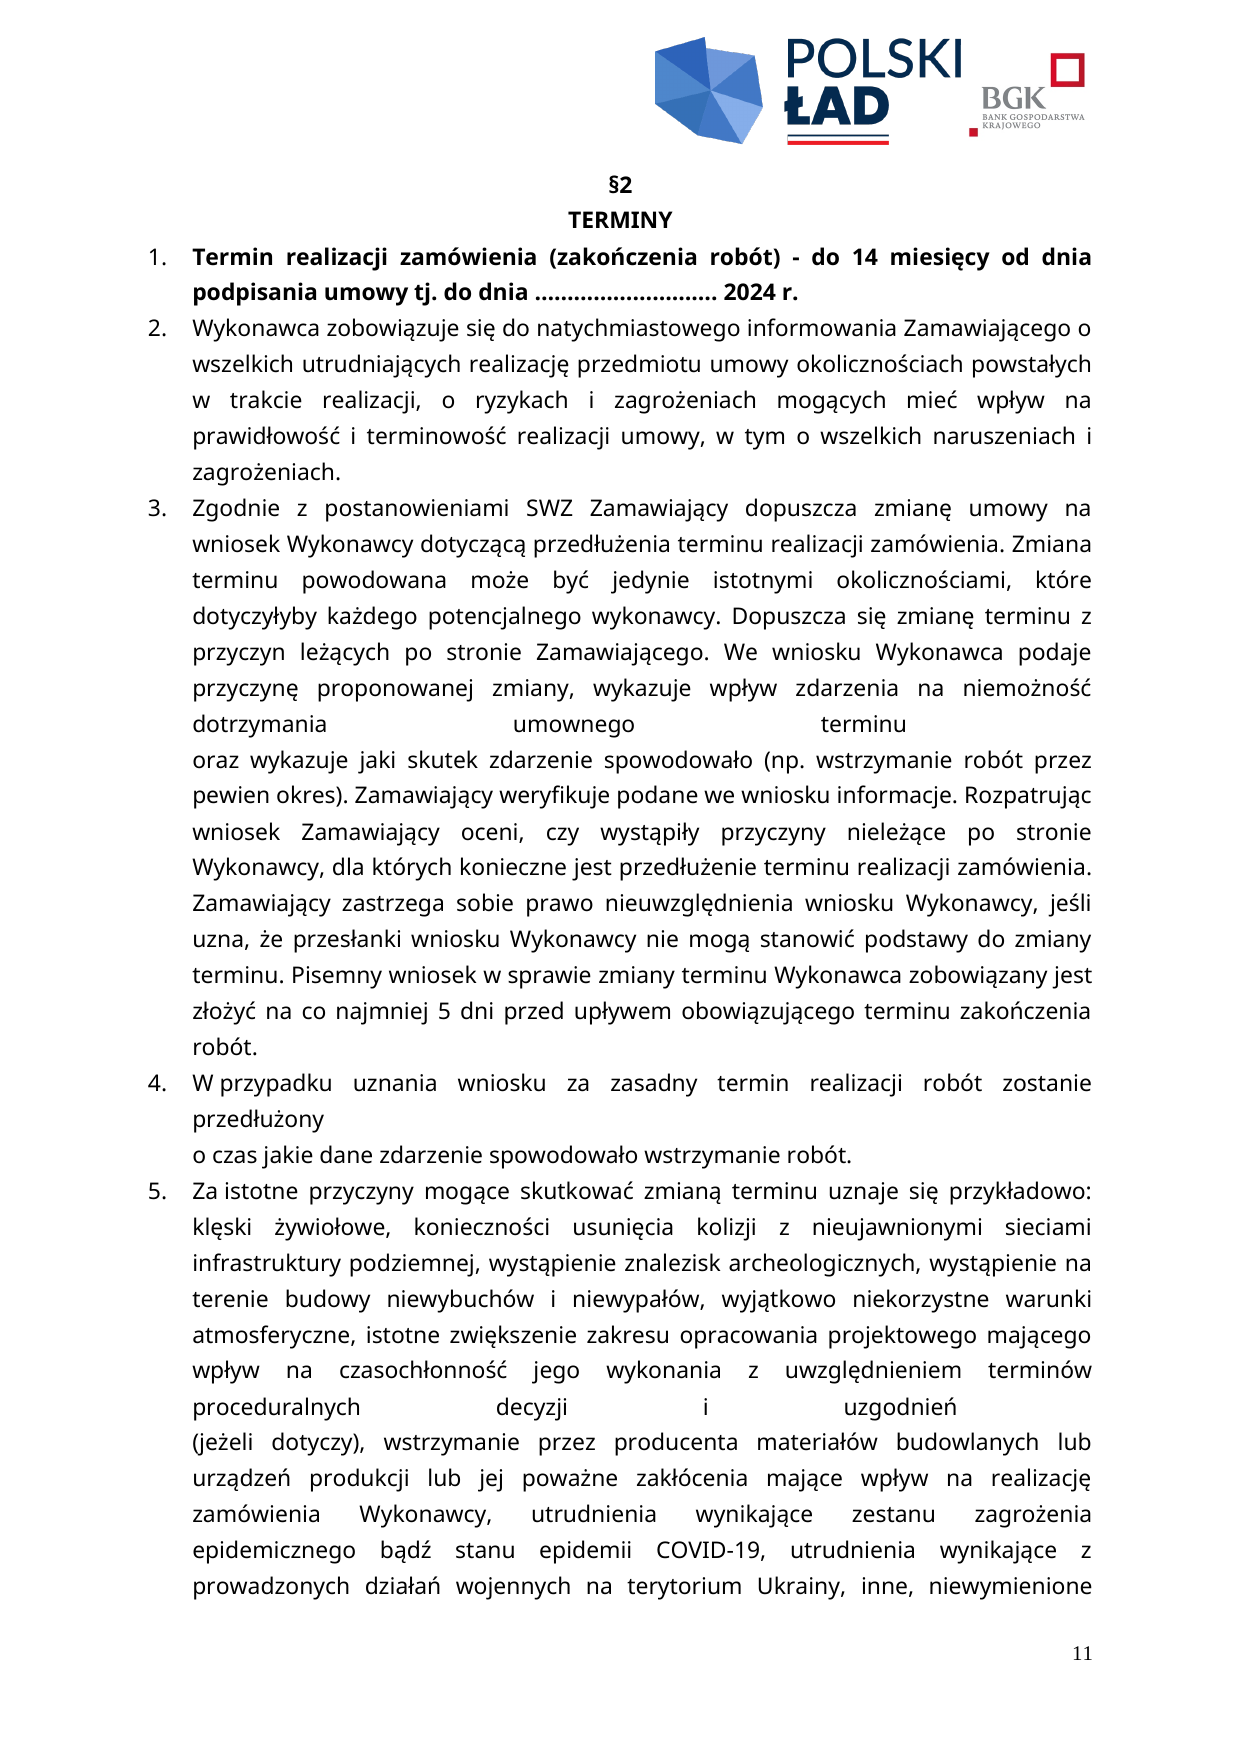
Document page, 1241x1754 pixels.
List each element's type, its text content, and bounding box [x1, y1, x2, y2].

text §2 [148, 168, 1093, 200]
list Zgodnie z postanowieniami SWZ Zamawiający dopuszcza zmianę umowy na wniosek Wykonawcy dotyczącą przedłużenia terminu realizacji zamówienia. Zmiana terminu powodowana może być jedynie istotnymi okolicznościami, które dotyczyłyby każdego potencjalnego wykonawcy. Dopuszcza się zmianę terminu z przyczyn leżących po stronie Zamawiającego. We wniosku Wykonawca podaje przyczynę proponowanej zmiany, wykazuje wpływ zdarzenia na niemożność dotrzymania umownego terminu oraz wykazuje jaki skutek zdarzenie spowodowało (np. wstrzymanie robót przez pewien okres). Zamawiający weryfikuje podane we wniosku informacje. Rozpatrując wniosek Zamawiający oceni, czy wystąpiły przyczyny nieleżące po stronie Wykonawcy, dla których konieczne jest przedłużenie terminu realizacji zamówienia. Zamawiający zastrzega sobie prawo nieuwzględnienia wniosku Wykonawcy, jeśli uzna, że przesłanki wniosku Wykonawcy nie mogą stanowić podstawy do zmiany terminu. Pisemny wniosek w sprawie zmiany terminu Wykonawca zobowiązany jest złożyć na co najmniej 5 dni przed upływem obowiązującego terminu zakończenia robót. [148, 492, 1093, 1062]
list Termin realizacji zamówienia (zakończenia robót) - do 14 miesięcy od dnia podpisania umowy tj. do dnia ………………………. 2024 r. [148, 240, 1093, 308]
list W przypadku uznania wniosku za zasadny termin realizacji robót zostanie przedłużony o czas jakie dane zdarzenie spowodowało wstrzymanie robót. [148, 1067, 1093, 1170]
text TERMINY [148, 204, 1093, 236]
picture [655, 37, 1093, 145]
list Wykonawca zobowiązuje się do natychmiastowego informowania Zamawiającego o wszelkich utrudniających realizację przedmiotu umowy okolicznościach powstałych w trakcie realizacji, o ryzykach i zagrożeniach mogących mieć wpływ na prawidłowość i terminowość realizacji umowy, w tym o wszelkich naruszeniach i zagrożeniach. [148, 312, 1093, 487]
